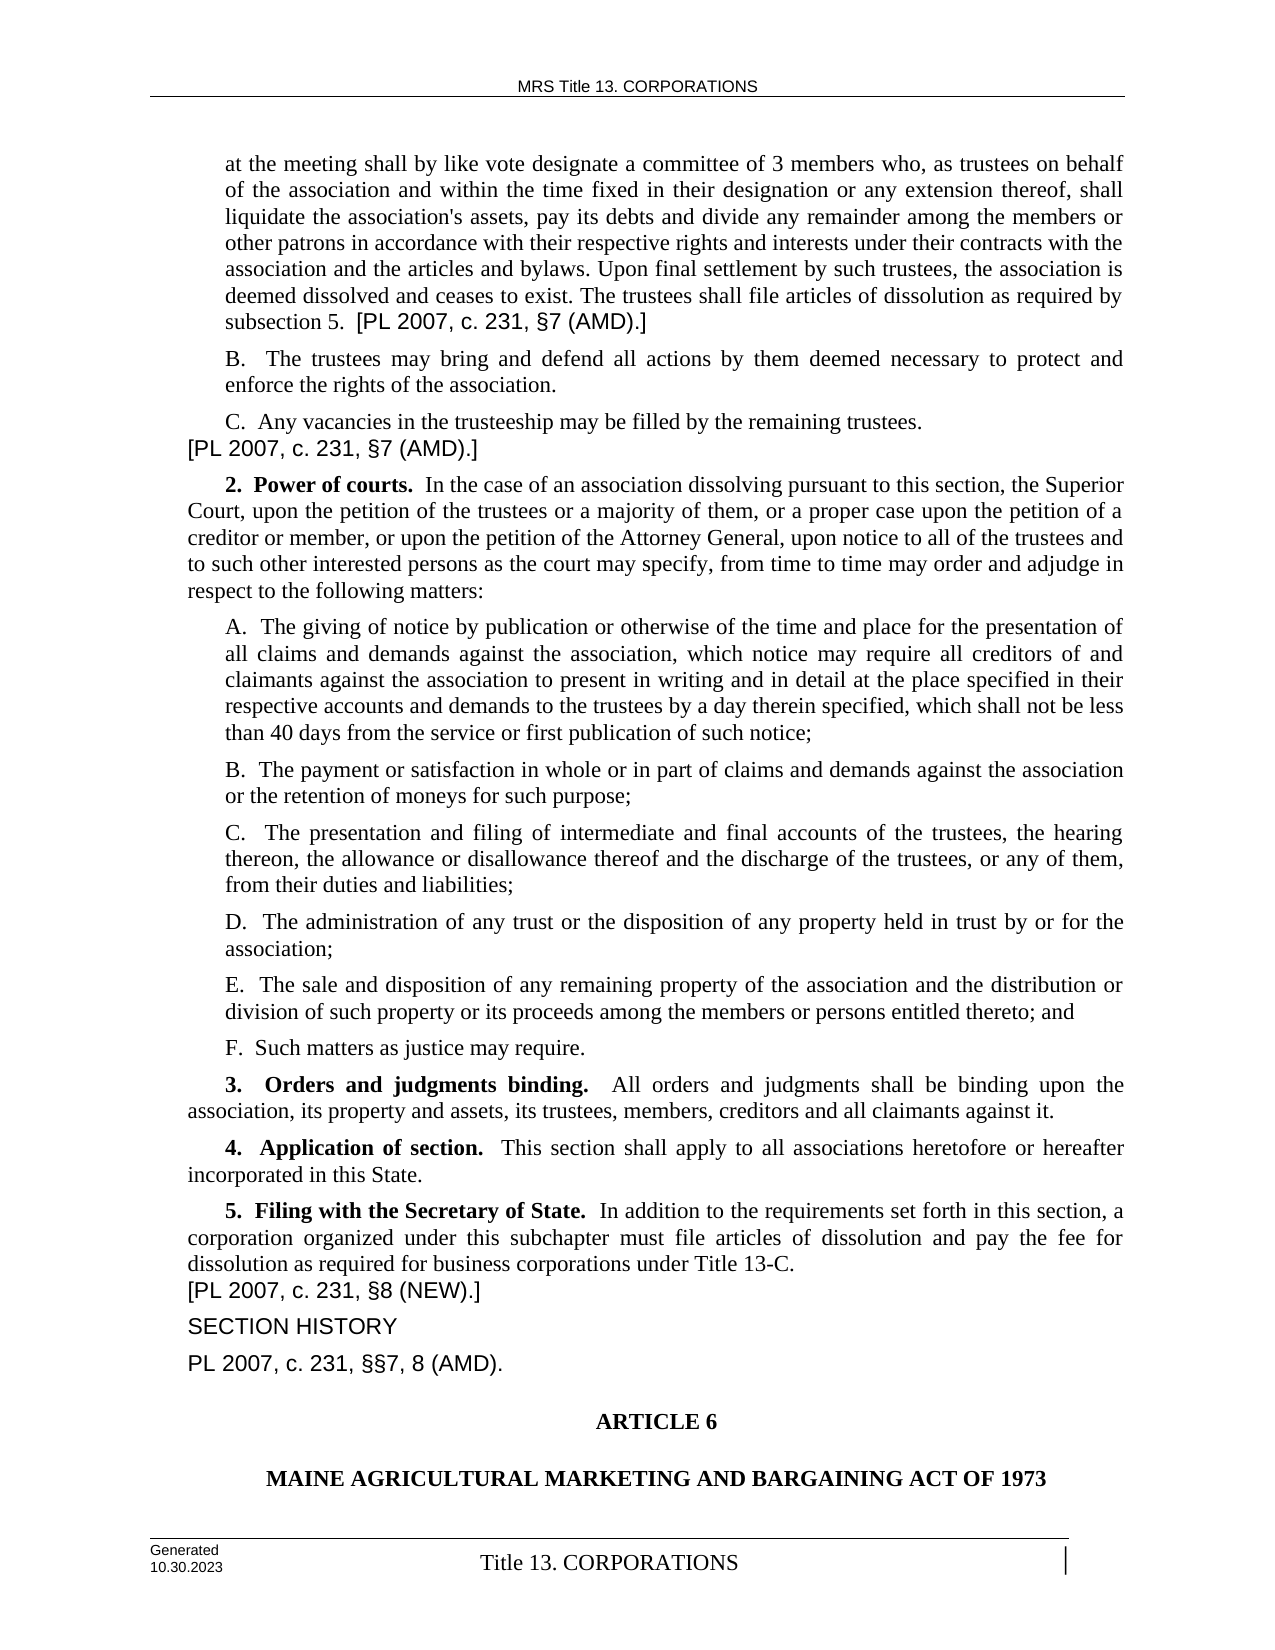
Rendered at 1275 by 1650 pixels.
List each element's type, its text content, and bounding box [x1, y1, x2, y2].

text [225, 150, 1125, 334]
text B. The trustees may bring and defend all actions by them deemed necessary to protect and enforce the rights of the association. [225, 345, 1125, 398]
text PL 2007, c. 231, §§7, 8 (AMD). [187, 1350, 1125, 1376]
text ARTICLE 6 [187, 1408, 1125, 1434]
text A. The giving of notice by publication or otherwise of the time and place for the presentation of all claims and demands against the association, which notice may require all creditors of and claimants against the association to present in writing and in detail at the place specified in their respective accounts and demands to the trustees by a day therein specified, which shall not be less than 40 days from the service or first publication of such notice; [225, 613, 1125, 745]
text C. The presentation and filing of intermediate and final accounts of the trustees, the hearing thereon, the allowance or disallowance thereof and the discharge of the trustees, or any of them, from their duties and liabilities; [225, 819, 1125, 898]
text MAINE AGRICULTURAL MARKETING AND BARGAINING ACT OF 1973 [187, 1465, 1125, 1492]
text E. The sale and disposition of any remaining property of the association and the distribution or division of such property or its proceeds among the members or persons entitled thereto; and [225, 971, 1125, 1024]
text 5. Filing with the Secretary of State. In addition to the requirements set forth in this section, a corporation organized under this subchapter must file articles of dissolution and pay the fee for dissolution as required for business corporations under Title 13-C. [187, 1197, 1125, 1277]
text 4. Application of section. This section shall apply to all associations heretofore or hereafter incorporated in this State. [187, 1134, 1125, 1187]
text 3. Orders and judgments binding. All orders and judgments shall be binding upon the association, its property and assets, its trustees, members, creditors and all claimants against it. [187, 1071, 1125, 1124]
text [PL 2007, c. 231, §8 (NEW).] [187, 1277, 1125, 1303]
text D. The administration of any trust or the disposition of any property held in trust by or for the association; [225, 908, 1125, 961]
text B. The payment or satisfaction in whole or in part of claims and demands against the association or the retention of moneys for such purpose; [225, 756, 1125, 808]
text SECTION HISTORY [187, 1313, 1125, 1340]
text 2. Power of courts. In the case of an association dissolving pursuant to this section, the Superior Court, upon the petition of the trustees or a majority of them, or a proper case upon the petition of a creditor or member, or upon the petition of the Attorney General, upon notice to all of the trustees and to such other interested persons as the court may specify, from time to time may order and adjudge in respect to the following matters: [187, 471, 1125, 603]
text [PL 2007, c. 231, §7 (AMD).] [187, 434, 1125, 461]
text C. Any vacancies in the trusteeship may be filled by the remaining trustees. [225, 408, 1125, 434]
text F. Such matters as justice may require. [225, 1034, 1125, 1061]
